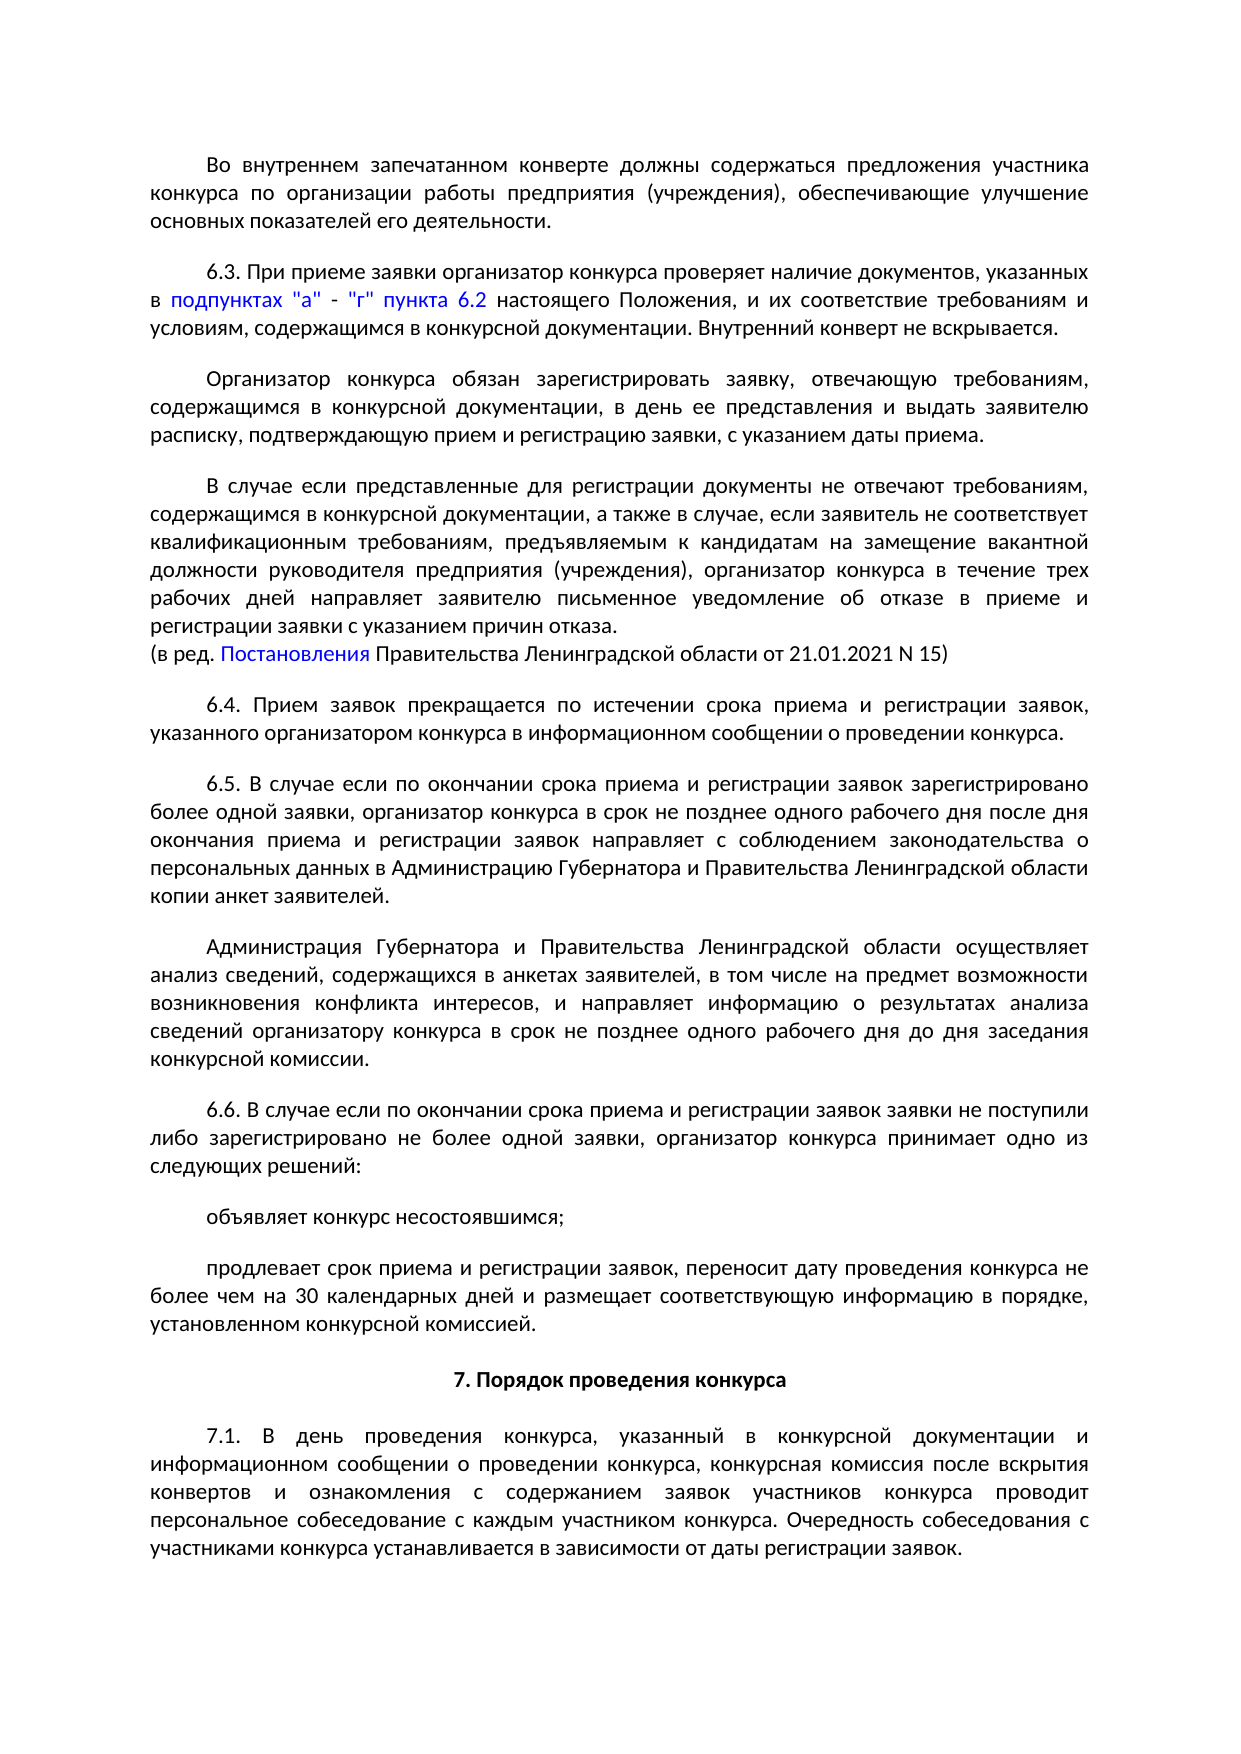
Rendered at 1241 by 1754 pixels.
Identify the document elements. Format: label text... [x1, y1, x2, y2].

text 6.4. Прием заявок прекращается по истечении срока приема и регистрации заявок, указанного организатором конкурса в информационном сообщении о проведении конкурса. [150, 690, 1090, 746]
text 6.6. В случае если по окончании срока приема и регистрации заявок заявки не поступили либо зарегистрировано не более одной заявки, организатор конкурса принимает одно из следующих решений: [150, 1095, 1090, 1179]
text Администрация Губернатора и Правительства Ленинградской области осуществляет анализ сведений, содержащихся в анкетах заявителей, в том числе на предмет возможности возникновения конфликта интересов, и направляет информацию о результатах анализа сведений организатору конкурса в срок не позднее одного рабочего дня до дня заседания конкурсной комиссии. [150, 932, 1090, 1072]
text 7.1. В день проведения конкурса, указанный в конкурсной документации и информационном сообщении о проведении конкурса, конкурсная комиссия после вскрытия конвертов и ознакомления с содержанием заявок участников конкурса проводит персональное собеседование с каждым участником конкурса. Очередность собеседования с участниками конкурса устанавливается в зависимости от даты регистрации заявок. [150, 1421, 1090, 1561]
text В случае если представленные для регистрации документы не отвечают требованиям, содержащимся в конкурсной документации, а также в случае, если заявитель не соответствует квалификационным требованиям, предъявляемым к кандидатам на замещение вакантной должности руководителя предприятия (учреждения), организатор конкурса в течение трех рабочих дней направляет заявителю письменное уведомление об отказе в приеме и регистрации заявки с указанием причин отказа. [150, 471, 1090, 639]
text Организатор конкурса обязан зарегистрировать заявку, отвечающую требованиям, содержащимся в конкурсной документации, в день ее представления и выдать заявителю расписку, подтверждающую прием и регистрацию заявки, с указанием даты приема. [150, 364, 1090, 448]
text 6.3. При приеме заявки организатор конкурса проверяет наличие документов, указанных в подпунктах "а" - "г" пункта 6.2 настоящего Положения, и их соответствие требованиям и условиям, содержащимся в конкурсной документации. Внутренний конверт не вскрывается. [150, 257, 1090, 341]
title 7. Порядок проведения конкурса [150, 1365, 1090, 1393]
text (в ред. Постановления Правительства Ленинградской области от 21.01.2021 N 15) [150, 639, 1090, 667]
text объявляет конкурс несостоявшимся; [150, 1202, 1090, 1230]
text Во внутреннем запечатанном конверте должны содержаться предложения участника конкурса по организации работы предприятия (учреждения), обеспечивающие улучшение основных показателей его деятельности. [150, 150, 1090, 234]
text 6.5. В случае если по окончании срока приема и регистрации заявок зарегистрировано более одной заявки, организатор конкурса в срок не позднее одного рабочего дня после дня окончания приема и регистрации заявок направляет с соблюдением законодательства о персональных данных в Администрацию Губернатора и Правительства Ленинградской области копии анкет заявителей. [150, 769, 1090, 909]
text продлевает срок приема и регистрации заявок, переносит дату проведения конкурса не более чем на 30 календарных дней и размещает соответствующую информацию в порядке, установленном конкурсной комиссией. [150, 1253, 1090, 1337]
